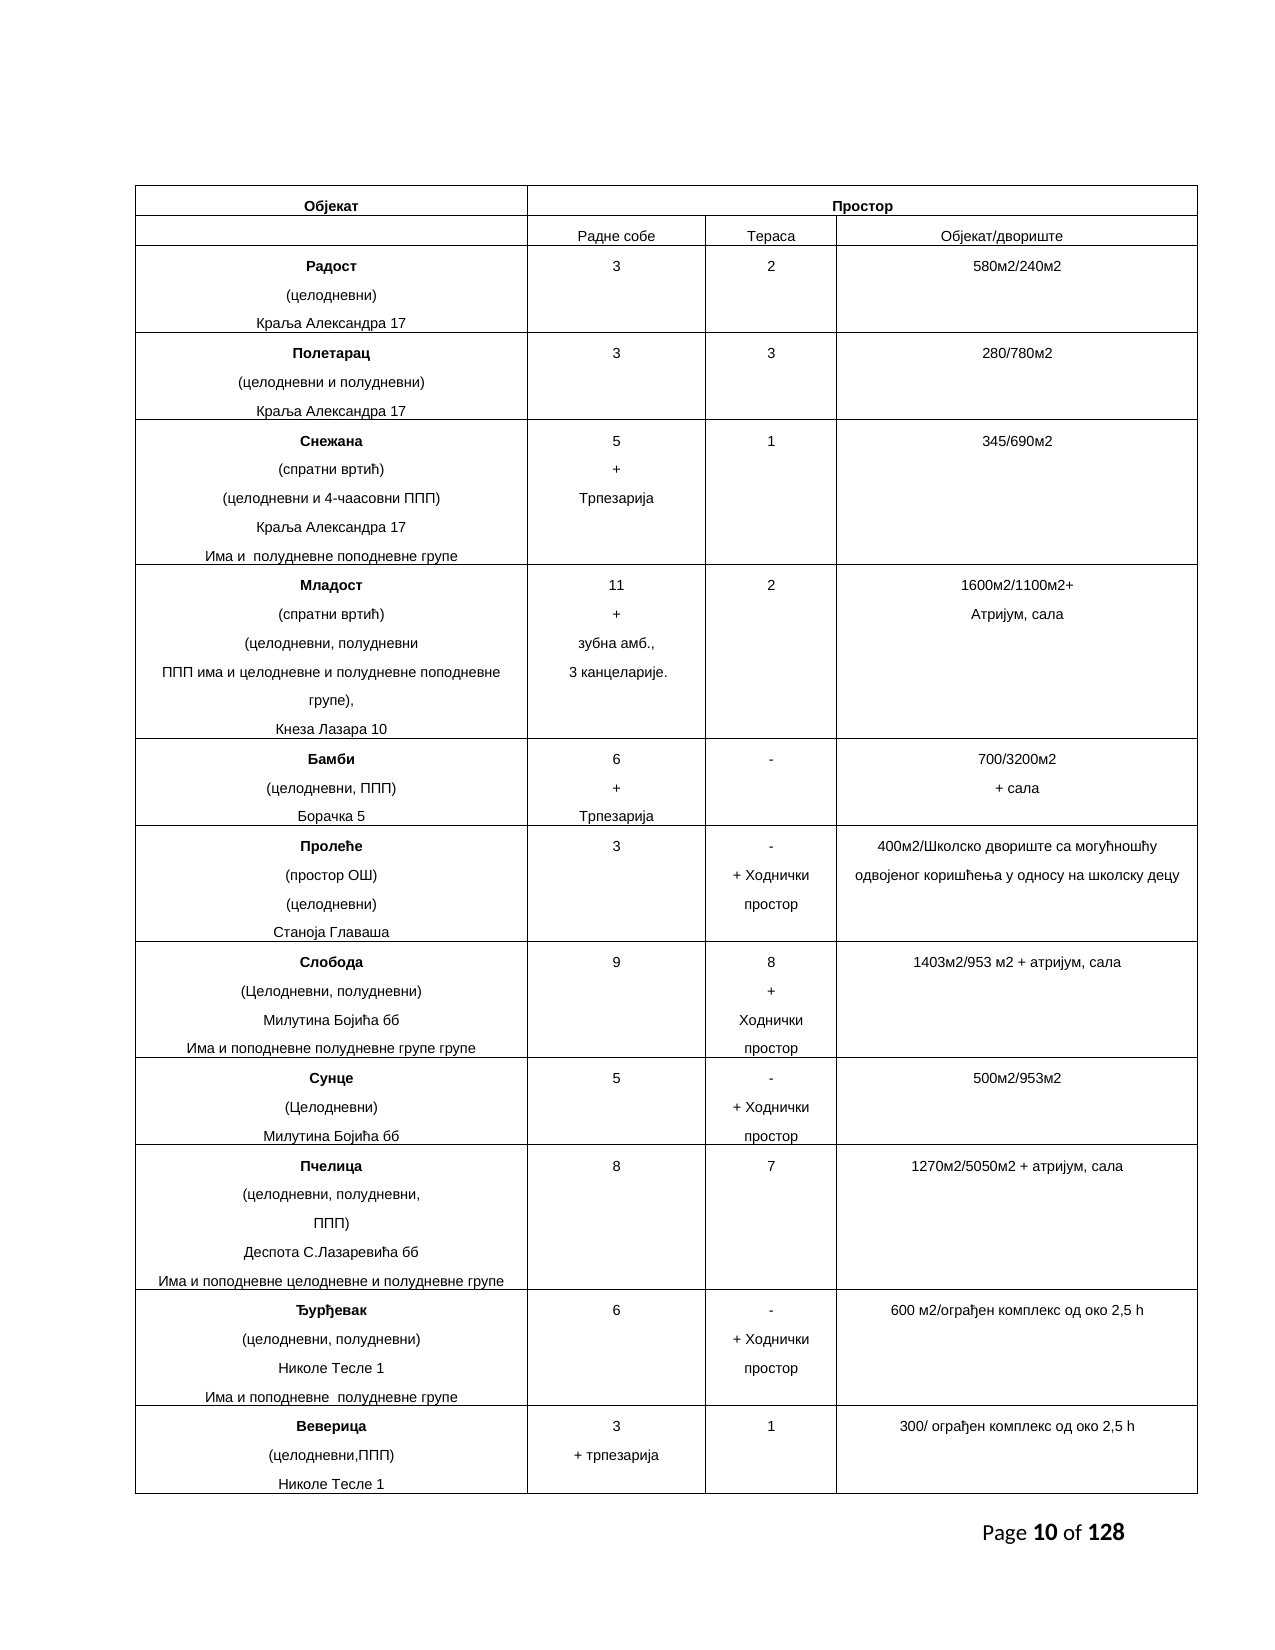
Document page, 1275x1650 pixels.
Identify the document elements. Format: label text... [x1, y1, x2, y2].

table_cell Полетарац (целодневни и полудневни) Краља Александра 17 [136, 333, 527, 419]
table_cell 1270м2/5050м2 + атријум, сала [837, 1145, 1197, 1289]
table_cell [136, 216, 527, 245]
table_cell Објекат/двориште [837, 216, 1197, 245]
table_cell 400м2/Школско двориште са могућношћу одвојеног коришћења у односу на школску децу [837, 826, 1197, 941]
table_cell 1 [706, 1406, 836, 1492]
table_cell Пчелица (целодневни, полудневни, ППП) Деспота С.Лазаревића бб Има и поподневне целодневне и полудневне групе [136, 1145, 527, 1289]
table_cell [837, 1406, 1197, 1492]
table_cell 6 [528, 1290, 705, 1405]
table_cell 2 [706, 246, 836, 332]
table_cell Пролеће (простор ОШ) (целодневни) Станоја Главаша [136, 826, 527, 941]
table_cell 2 [706, 565, 836, 738]
table_cell 3 [706, 333, 836, 419]
table_cell 700/3200м2 + сала [837, 739, 1197, 825]
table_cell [136, 1406, 527, 1492]
table_cell - [706, 739, 836, 825]
table_cell 1 [706, 420, 836, 564]
table_cell Тераса [706, 216, 836, 245]
table_cell Младост (спратни вртић) (целодневни, полудневни ППП има и целодневне и полудневне поподневне групе), Кнеза Лазара 10 [136, 565, 527, 738]
table_cell 8 [528, 1145, 705, 1289]
table_header Простор [528, 186, 1197, 215]
table_cell Сунце (Целодневни) Милутина Бојића бб [136, 1058, 527, 1144]
table_cell 500м2/953м2 [837, 1058, 1197, 1144]
table_cell - + Ходнички простор [706, 1290, 836, 1405]
table_cell 3 [528, 333, 705, 419]
table_cell 1600м2/1100м2+ Атријум, сала [837, 565, 1197, 738]
table_cell - + Ходнички простор [706, 826, 836, 941]
table_cell - + Ходнички простор [706, 1058, 836, 1144]
table_cell 345/690м2 [837, 420, 1197, 564]
table_cell Снежана (спратни вртић) (целодневни и 4-чаасовни ППП) Краља Александра 17 Има и полудневне поподневне групе [136, 420, 527, 564]
table_cell 7 [706, 1145, 836, 1289]
table_cell 5 + Трпезарија [528, 420, 705, 564]
table_cell 280/780м2 [837, 333, 1197, 419]
table_cell 8 + Ходнички простор [706, 942, 836, 1057]
table_cell Ђурђевак (целодневни, полудневни) Николе Тесле 1 Има и поподневне полудневне групе [136, 1290, 527, 1405]
table_cell 600 м2/ограђен комплекс од око 2,5 h [837, 1290, 1197, 1405]
table_cell 9 [528, 942, 705, 1057]
table_cell 580м2/240м2 [837, 246, 1197, 332]
table_cell Радост (целодневни) Краља Александра 17 [136, 246, 527, 332]
table_cell 11 + зубна амб., 3 канцеларије. [528, 565, 705, 738]
table_cell 5 [528, 1058, 705, 1144]
table_cell 3 + трпезарија [528, 1406, 705, 1492]
table_cell 6 + Трпезарија [528, 739, 705, 825]
table_cell 3 [528, 826, 705, 941]
table_cell Радне собе [528, 216, 705, 245]
table_cell Бамби (целодневни, ППП) Борачка 5 [136, 739, 527, 825]
table_cell 3 [528, 246, 705, 332]
table_cell Слобода (Целодневни, полудневни) Милутина Бојића бб Има и поподневне полудневне групе групе [136, 942, 527, 1057]
table_cell 1403м2/953 м2 + атријум, сала [837, 942, 1197, 1057]
table_header Објекат [136, 186, 527, 215]
